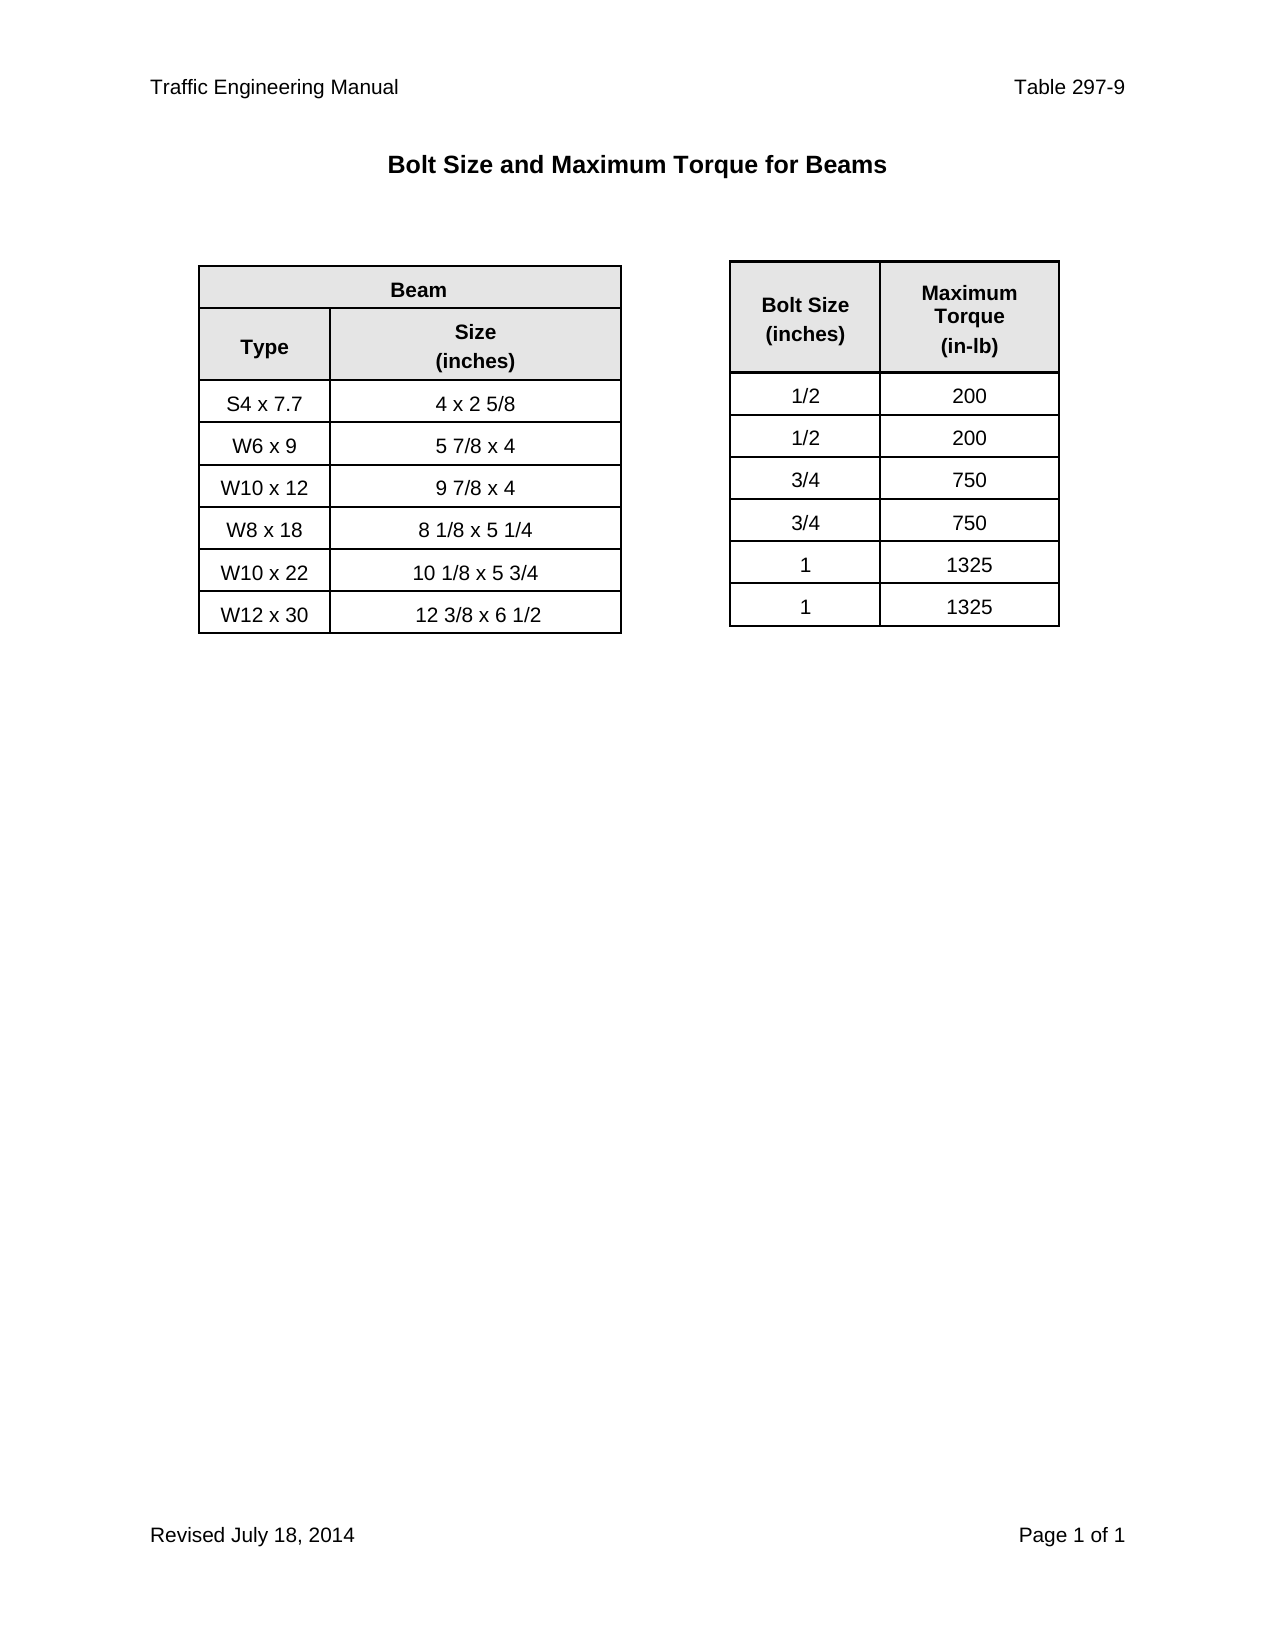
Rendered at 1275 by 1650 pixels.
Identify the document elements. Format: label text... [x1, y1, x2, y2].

table_cell 1325 [881, 542, 1058, 582]
table_cell 9 7/8 x 4 [331, 466, 620, 506]
table_cell 1 [731, 584, 879, 624]
table_cell 1 [731, 542, 879, 582]
table_cell 1/2 [731, 374, 879, 413]
table_header Maximum Torque (in-lb) [881, 263, 1058, 371]
table_cell Type [200, 309, 329, 379]
table_cell W10 x 12 [200, 466, 329, 506]
table_header Beam [200, 267, 620, 307]
table_cell W8 x 18 [200, 508, 329, 548]
table_cell W12 x 30 [200, 592, 329, 632]
table_cell 750 [881, 458, 1058, 498]
text Bolt Size and Maximum Torque for Beams [150, 150, 1125, 179]
table_cell 10 1/8 x 5 3/4 [331, 550, 620, 590]
table_cell 3/4 [731, 500, 879, 540]
table_cell 200 [881, 374, 1058, 413]
table_cell W10 x 22 [200, 550, 329, 590]
table_cell S4 x 7.7 [200, 381, 329, 421]
table_cell 3/4 [731, 458, 879, 498]
table_cell Size (inches) [331, 309, 620, 379]
table_header Bolt Size (inches) [731, 263, 879, 371]
table_cell W6 x 9 [200, 423, 329, 463]
table_cell 8 1/8 x 5 1/4 [331, 508, 620, 548]
table_cell 1/2 [731, 416, 879, 456]
table_cell 5 7/8 x 4 [331, 423, 620, 463]
table_cell 1325 [881, 584, 1058, 624]
table_cell 4 x 2 5/8 [331, 381, 620, 421]
table_cell 200 [881, 416, 1058, 456]
table_cell 12 3/8 x 6 1/2 [331, 592, 620, 632]
table_cell 750 [881, 500, 1058, 540]
